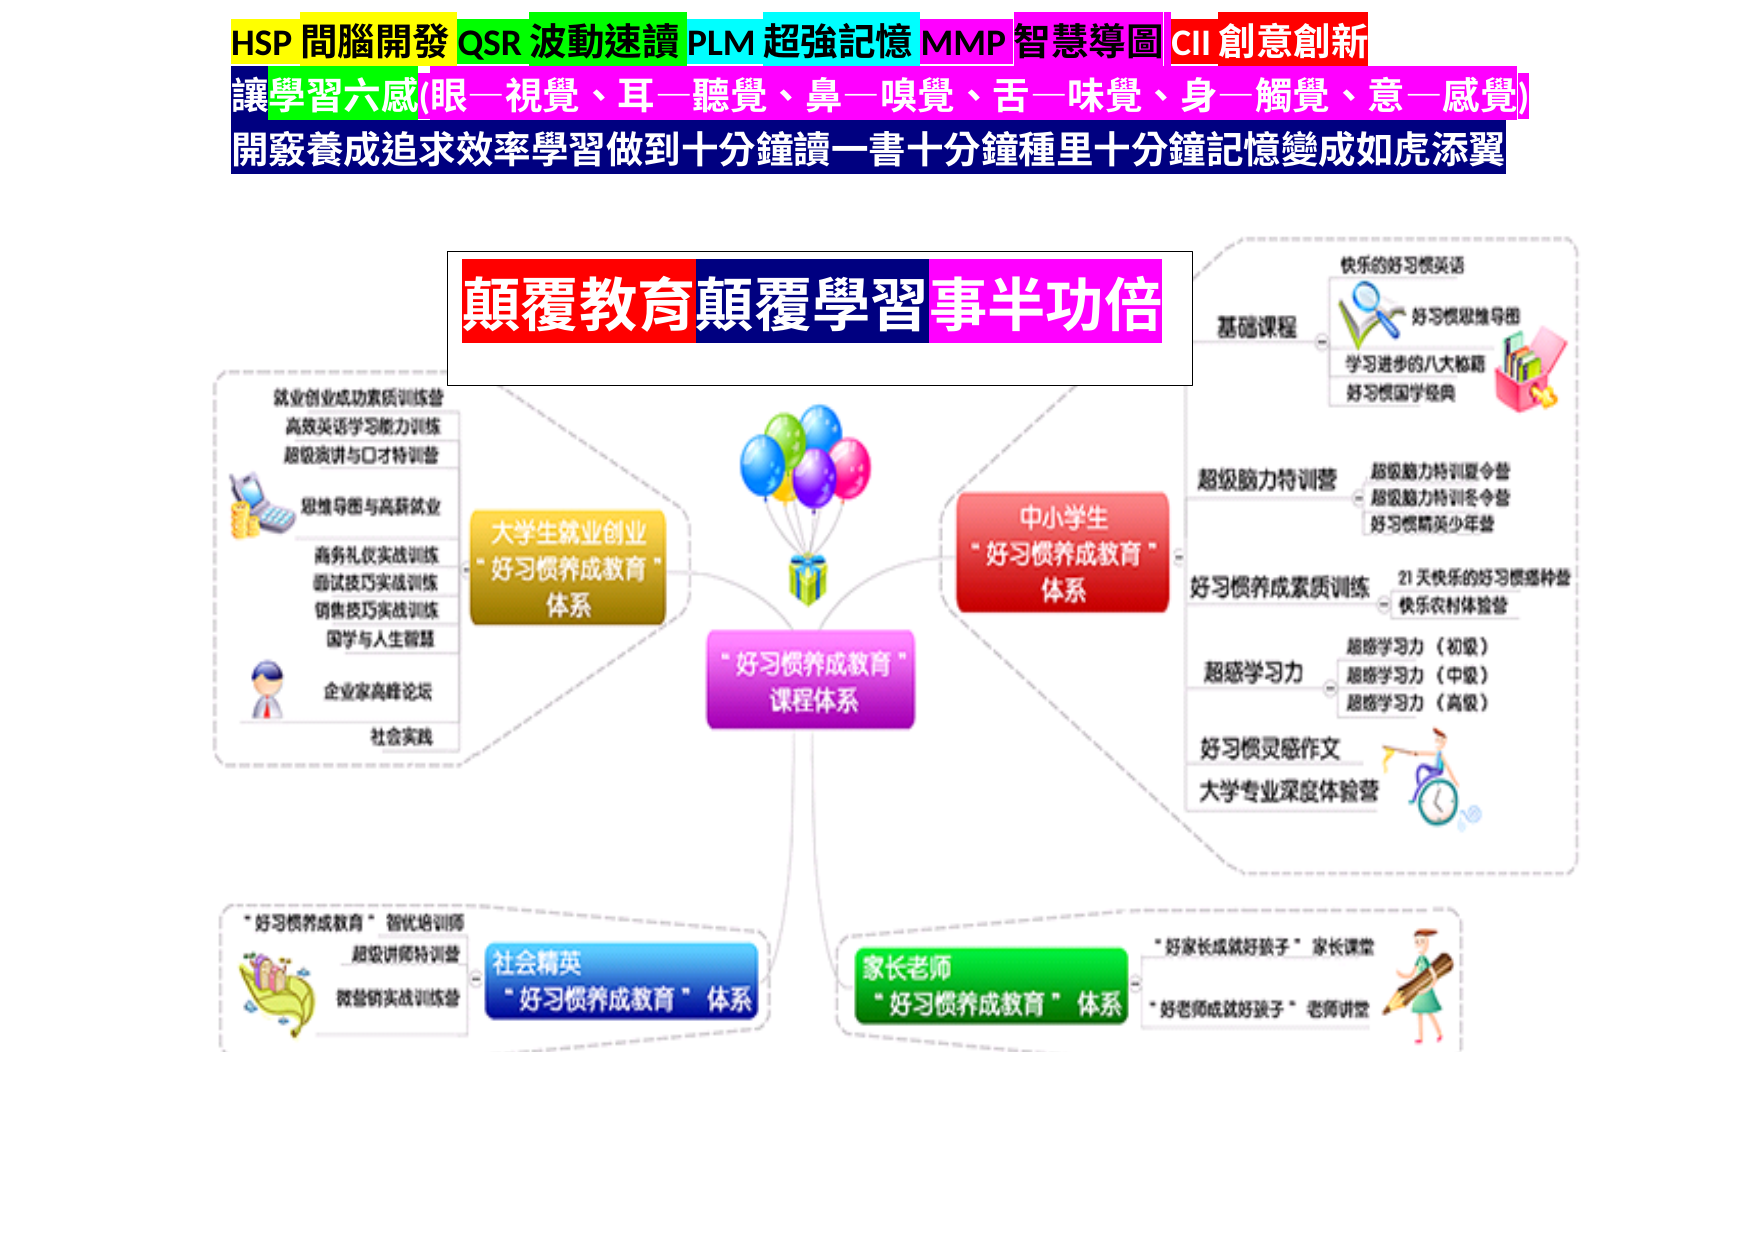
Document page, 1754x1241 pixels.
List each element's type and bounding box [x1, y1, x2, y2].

picture [150, 188, 1601, 1052]
